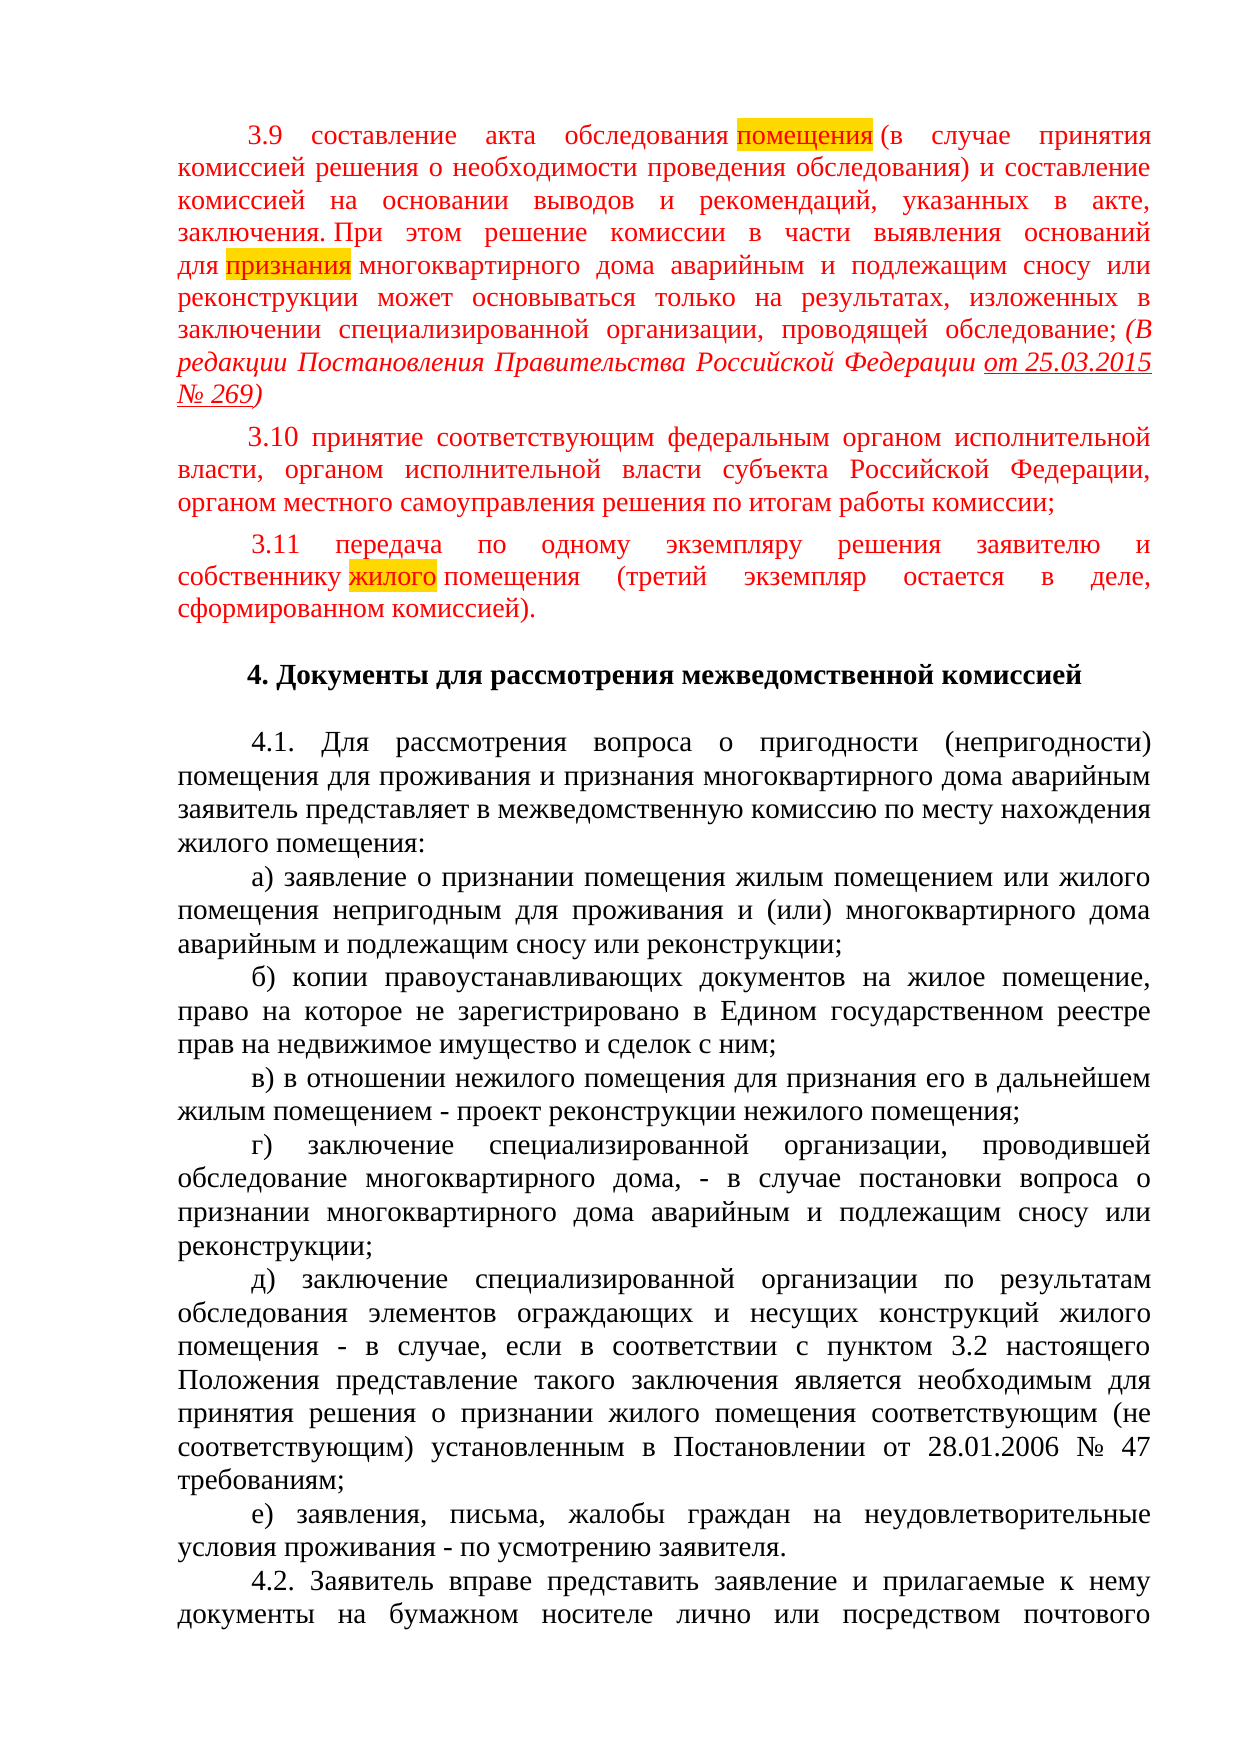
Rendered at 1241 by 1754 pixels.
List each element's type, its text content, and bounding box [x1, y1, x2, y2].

text 4. Документы для рассмотрения межведомственной комиссией [177, 657, 1152, 691]
text 3.11 передача по одному экземпляру решения заявителю и собственнику жилого помещения (третий экземпляр остается в деле, сформированном комиссией). [177, 527, 1152, 624]
text 3.9 составление акта обследования помещения (в случае принятия комиссией решения о необходимости проведения обследования) и составление комиссией на основании выводов и рекомендаций, указанных в акте, заключения. При этом решение комиссии в части выявления оснований для признания многоквартирного дома аварийным и подлежащим сносу или реконструкции может основываться только на результатах, изложенных в заключении специализированной организации, проводящей обследование; (В редакции Постановления Правительства Российской Федерации от 25.03.2015 № 269) [177, 118, 1152, 410]
text 4.1. Для рассмотрения вопроса о пригодности (непригодности) помещения для проживания и признания многоквартирного дома аварийным заявитель представляет в межведомственную комиссию по месту нахождения жилого помещения: [177, 724, 1152, 859]
text г) заключение специализированной организации, проводившей обследование многоквартирного дома, - в случае постановки вопроса о признании многоквартирного дома аварийным и подлежащим сносу или реконструкции; [177, 1127, 1152, 1261]
text б) копии правоустанавливающих документов на жилое помещение, право на которое не зарегистрировано в Едином государственном реестре прав на недвижимое имущество и сделок с ним; [177, 959, 1152, 1060]
text 3.10 принятие соответствующим федеральным органом исполнительной власти, органом исполнительной власти субъекта Российской Федерации, органом местного самоуправления решения по итогам работы комиссии; [177, 419, 1152, 517]
text в) в отношении нежилого помещения для признания его в дальнейшем жилым помещением - проект реконструкции нежилого помещения; [177, 1060, 1152, 1127]
text д) заключение специализированной организации по результатам обследования элементов ограждающих и несущих конструкций жилого помещения - в случае, если в соответствии с пунктом 3.2 настоящего Положения представление такого заключения является необходимым для принятия решения о признании жилого помещения соответствующим (не соответствующим) установленным в Постановлении от 28.01.2006 № 47 требованиям; [177, 1261, 1152, 1496]
text е) заявления, письма, жалобы граждан на неудовлетворительные условия проживания - по усмотрению заявителя. [177, 1496, 1152, 1563]
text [177, 1563, 1152, 1630]
text а) заявление о признании помещения жилым помещением или жилого помещения непригодным для проживания и (или) многоквартирного дома аварийным и подлежащим сносу или реконструкции; [177, 859, 1152, 959]
